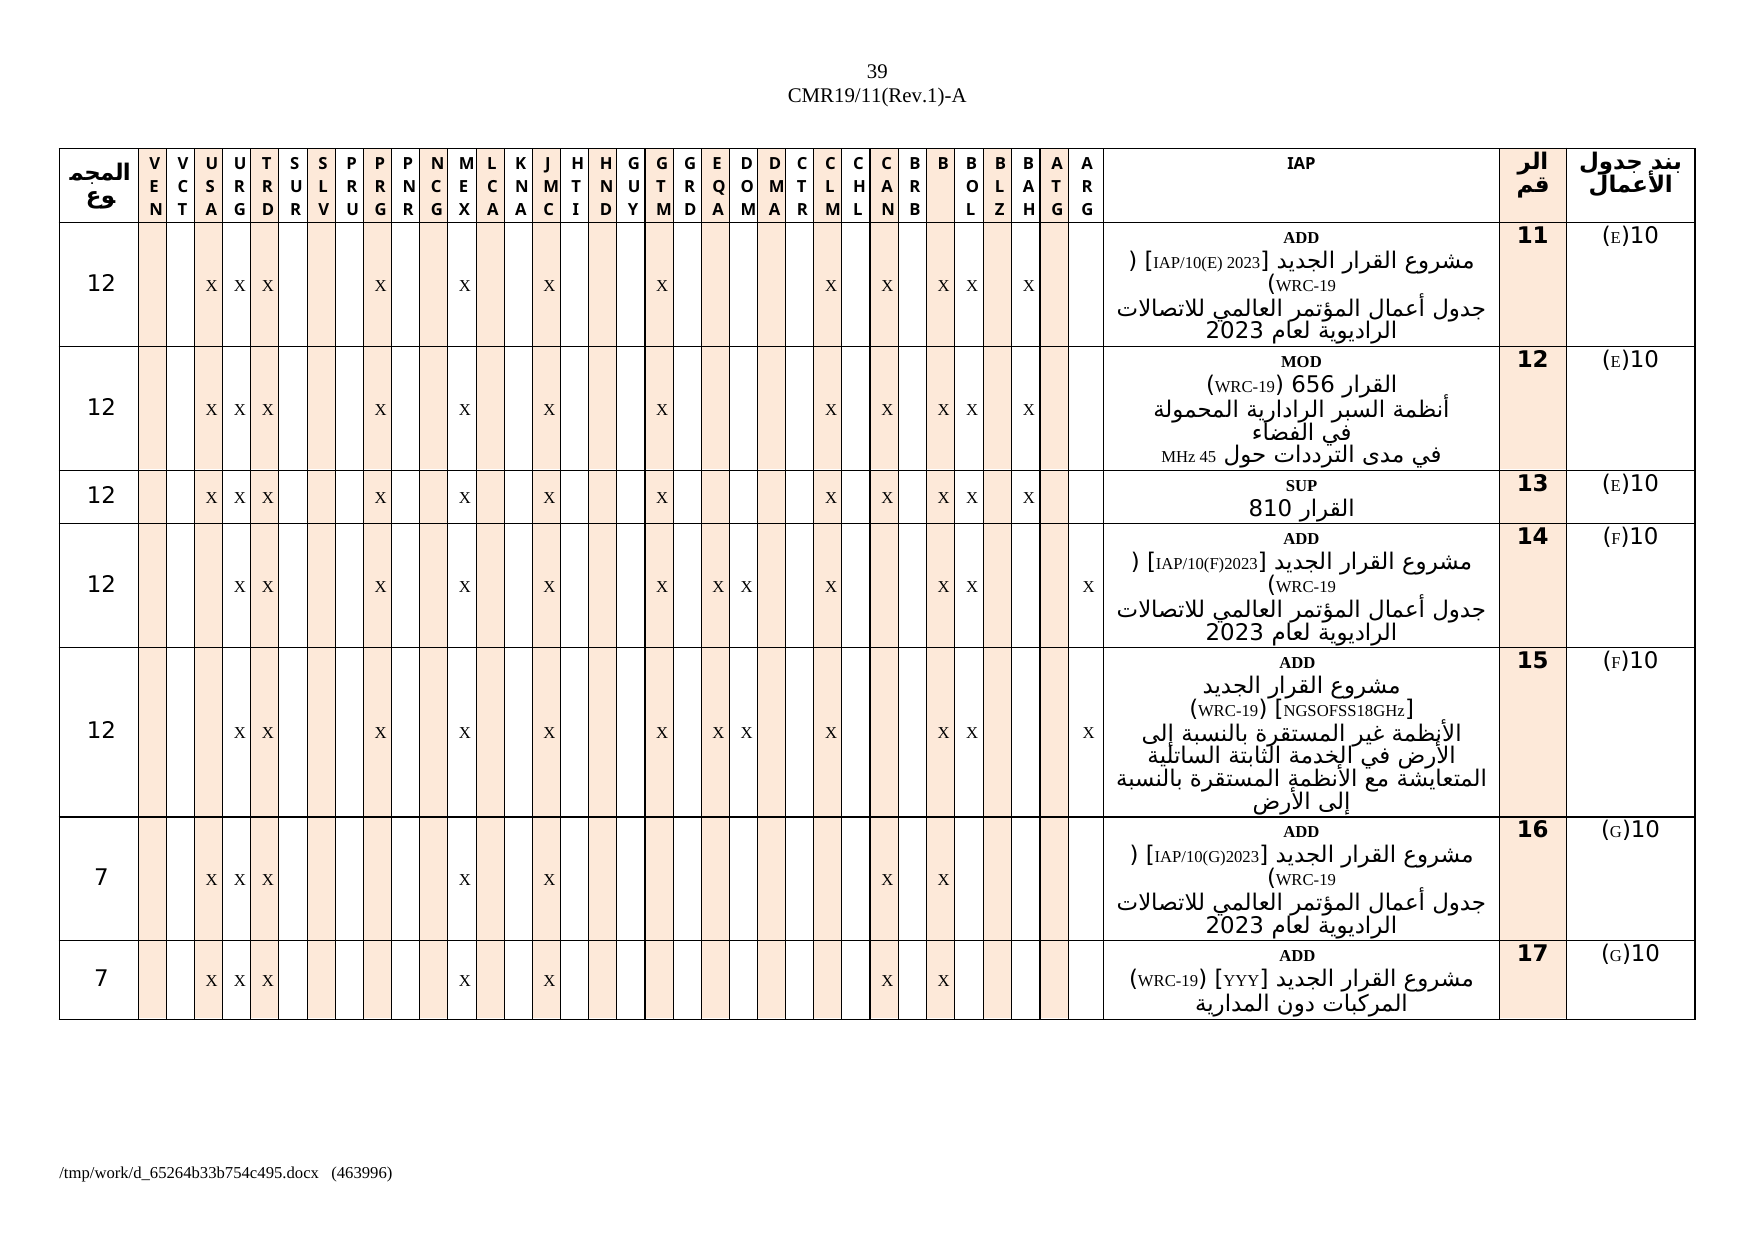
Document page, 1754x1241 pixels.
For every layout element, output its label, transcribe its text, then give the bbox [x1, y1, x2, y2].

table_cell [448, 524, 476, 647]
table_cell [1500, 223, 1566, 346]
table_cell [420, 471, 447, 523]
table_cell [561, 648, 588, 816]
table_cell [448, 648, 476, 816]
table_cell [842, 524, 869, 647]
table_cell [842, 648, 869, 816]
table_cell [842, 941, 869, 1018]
table_header MEX [448, 149, 476, 222]
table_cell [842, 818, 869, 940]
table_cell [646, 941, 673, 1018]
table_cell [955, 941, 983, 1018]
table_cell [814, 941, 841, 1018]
table_header ARG [1069, 149, 1103, 222]
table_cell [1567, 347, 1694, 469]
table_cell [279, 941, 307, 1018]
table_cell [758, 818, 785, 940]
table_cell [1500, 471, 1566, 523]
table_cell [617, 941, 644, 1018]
table_header CHL [842, 149, 869, 222]
table_header CLM [814, 149, 841, 222]
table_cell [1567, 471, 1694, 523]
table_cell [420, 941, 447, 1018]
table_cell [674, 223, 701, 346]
table_header DOM [730, 149, 757, 222]
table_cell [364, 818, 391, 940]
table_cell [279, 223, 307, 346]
table_header LCA [477, 149, 504, 222]
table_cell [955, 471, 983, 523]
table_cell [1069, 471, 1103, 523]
table_header الرقم [1500, 149, 1566, 222]
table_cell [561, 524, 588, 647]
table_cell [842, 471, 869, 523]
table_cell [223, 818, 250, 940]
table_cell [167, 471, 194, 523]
table_header GRD [674, 149, 701, 222]
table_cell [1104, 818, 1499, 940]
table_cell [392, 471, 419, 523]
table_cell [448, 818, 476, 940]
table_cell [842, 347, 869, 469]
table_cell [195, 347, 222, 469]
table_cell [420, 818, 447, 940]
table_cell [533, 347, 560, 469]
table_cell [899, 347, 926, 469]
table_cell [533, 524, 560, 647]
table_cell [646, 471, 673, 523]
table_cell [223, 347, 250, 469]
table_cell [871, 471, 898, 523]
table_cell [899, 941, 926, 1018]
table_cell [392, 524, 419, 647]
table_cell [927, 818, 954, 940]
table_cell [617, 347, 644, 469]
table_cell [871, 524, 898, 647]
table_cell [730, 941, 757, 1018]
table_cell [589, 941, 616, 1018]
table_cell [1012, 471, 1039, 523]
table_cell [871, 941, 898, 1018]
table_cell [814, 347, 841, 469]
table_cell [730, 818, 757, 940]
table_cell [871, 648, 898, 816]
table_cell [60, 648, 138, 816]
table_header BRB [899, 149, 926, 222]
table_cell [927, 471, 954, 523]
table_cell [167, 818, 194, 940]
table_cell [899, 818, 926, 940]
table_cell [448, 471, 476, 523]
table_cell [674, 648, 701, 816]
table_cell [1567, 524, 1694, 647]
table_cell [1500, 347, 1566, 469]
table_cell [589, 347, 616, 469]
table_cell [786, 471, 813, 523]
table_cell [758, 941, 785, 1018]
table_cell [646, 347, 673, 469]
table_header بند جدول الأعمال [1567, 149, 1694, 222]
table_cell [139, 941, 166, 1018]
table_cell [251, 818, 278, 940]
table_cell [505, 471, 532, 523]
table_header IAP [1104, 149, 1499, 222]
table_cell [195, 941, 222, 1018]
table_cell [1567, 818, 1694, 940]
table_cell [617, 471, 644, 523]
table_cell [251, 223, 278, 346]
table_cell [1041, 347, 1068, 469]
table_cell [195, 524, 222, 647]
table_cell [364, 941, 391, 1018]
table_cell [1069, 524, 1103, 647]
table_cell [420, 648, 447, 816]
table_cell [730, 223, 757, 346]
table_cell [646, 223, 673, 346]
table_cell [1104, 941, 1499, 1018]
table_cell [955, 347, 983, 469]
table_header SLV [308, 149, 335, 222]
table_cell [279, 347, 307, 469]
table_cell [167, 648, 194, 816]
table_header BAH [1012, 149, 1039, 222]
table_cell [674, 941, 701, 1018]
table_header SUR [279, 149, 307, 222]
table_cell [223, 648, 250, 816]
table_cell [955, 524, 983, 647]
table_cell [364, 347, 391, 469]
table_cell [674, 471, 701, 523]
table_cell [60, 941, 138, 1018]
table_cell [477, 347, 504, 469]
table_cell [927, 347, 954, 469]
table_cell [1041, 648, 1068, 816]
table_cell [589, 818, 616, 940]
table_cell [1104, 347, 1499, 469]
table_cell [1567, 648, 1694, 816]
table_header HTI [561, 149, 588, 222]
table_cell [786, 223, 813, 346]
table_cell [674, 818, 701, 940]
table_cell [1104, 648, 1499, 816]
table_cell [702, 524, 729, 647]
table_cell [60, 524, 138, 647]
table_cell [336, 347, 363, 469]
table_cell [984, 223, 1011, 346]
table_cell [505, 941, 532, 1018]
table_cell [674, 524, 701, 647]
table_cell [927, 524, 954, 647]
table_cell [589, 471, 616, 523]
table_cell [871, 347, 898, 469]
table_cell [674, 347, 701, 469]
table_header GUY [617, 149, 644, 222]
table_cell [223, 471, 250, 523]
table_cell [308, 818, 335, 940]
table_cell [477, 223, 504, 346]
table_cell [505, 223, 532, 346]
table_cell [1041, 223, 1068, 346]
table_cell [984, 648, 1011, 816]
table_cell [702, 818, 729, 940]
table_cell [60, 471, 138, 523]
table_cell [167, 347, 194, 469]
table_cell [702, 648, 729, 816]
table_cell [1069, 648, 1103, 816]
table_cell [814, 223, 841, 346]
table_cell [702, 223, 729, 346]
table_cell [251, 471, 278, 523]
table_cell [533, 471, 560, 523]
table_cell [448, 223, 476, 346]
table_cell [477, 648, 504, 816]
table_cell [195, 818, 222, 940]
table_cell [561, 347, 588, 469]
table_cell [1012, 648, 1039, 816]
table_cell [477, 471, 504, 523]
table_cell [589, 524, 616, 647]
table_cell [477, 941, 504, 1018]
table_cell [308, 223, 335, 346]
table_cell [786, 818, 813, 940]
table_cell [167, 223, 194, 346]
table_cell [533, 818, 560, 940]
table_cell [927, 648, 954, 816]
table_header BOL [955, 149, 983, 222]
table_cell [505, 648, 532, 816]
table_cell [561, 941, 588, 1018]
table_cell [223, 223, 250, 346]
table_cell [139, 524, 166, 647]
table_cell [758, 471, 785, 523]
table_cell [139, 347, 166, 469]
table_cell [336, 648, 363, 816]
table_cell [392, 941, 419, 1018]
table_header PRG [364, 149, 391, 222]
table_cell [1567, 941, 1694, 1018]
table_header JMC [533, 149, 560, 222]
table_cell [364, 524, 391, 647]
table_header KNA [505, 149, 532, 222]
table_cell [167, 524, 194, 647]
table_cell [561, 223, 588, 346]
table_header HND [589, 149, 616, 222]
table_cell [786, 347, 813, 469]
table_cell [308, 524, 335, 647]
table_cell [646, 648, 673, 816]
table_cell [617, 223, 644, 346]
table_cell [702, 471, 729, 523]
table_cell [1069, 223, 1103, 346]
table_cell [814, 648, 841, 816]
table_header VCT [167, 149, 194, 222]
table_header PRU [336, 149, 363, 222]
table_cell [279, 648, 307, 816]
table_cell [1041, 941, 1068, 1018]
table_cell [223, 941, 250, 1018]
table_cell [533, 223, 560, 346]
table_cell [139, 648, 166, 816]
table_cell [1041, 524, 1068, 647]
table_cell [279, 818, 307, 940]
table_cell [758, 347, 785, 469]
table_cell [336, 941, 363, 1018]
table_header VEN [139, 149, 166, 222]
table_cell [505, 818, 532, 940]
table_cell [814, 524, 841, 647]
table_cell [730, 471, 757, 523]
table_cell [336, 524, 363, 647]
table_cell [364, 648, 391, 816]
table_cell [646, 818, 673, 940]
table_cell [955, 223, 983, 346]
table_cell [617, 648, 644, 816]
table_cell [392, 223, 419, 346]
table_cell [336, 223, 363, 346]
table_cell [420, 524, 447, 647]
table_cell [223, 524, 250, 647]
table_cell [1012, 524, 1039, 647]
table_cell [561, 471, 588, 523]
table_header المجموع [60, 149, 138, 222]
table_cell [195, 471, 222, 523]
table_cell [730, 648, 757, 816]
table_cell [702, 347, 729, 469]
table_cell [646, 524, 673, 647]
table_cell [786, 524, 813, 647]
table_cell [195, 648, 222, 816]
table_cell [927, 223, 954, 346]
table_header GTM [646, 149, 673, 222]
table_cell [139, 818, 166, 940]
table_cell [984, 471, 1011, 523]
table_header CAN [871, 149, 898, 222]
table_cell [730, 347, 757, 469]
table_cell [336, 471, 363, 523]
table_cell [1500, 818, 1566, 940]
table_header PNR [392, 149, 419, 222]
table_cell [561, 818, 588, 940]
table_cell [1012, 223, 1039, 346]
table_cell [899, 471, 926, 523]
table_header TRD [251, 149, 278, 222]
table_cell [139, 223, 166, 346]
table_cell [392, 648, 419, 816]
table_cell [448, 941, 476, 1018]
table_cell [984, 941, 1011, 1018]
table_header B [927, 149, 954, 222]
table_header NCG [420, 149, 447, 222]
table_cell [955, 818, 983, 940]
table_header DMA [758, 149, 785, 222]
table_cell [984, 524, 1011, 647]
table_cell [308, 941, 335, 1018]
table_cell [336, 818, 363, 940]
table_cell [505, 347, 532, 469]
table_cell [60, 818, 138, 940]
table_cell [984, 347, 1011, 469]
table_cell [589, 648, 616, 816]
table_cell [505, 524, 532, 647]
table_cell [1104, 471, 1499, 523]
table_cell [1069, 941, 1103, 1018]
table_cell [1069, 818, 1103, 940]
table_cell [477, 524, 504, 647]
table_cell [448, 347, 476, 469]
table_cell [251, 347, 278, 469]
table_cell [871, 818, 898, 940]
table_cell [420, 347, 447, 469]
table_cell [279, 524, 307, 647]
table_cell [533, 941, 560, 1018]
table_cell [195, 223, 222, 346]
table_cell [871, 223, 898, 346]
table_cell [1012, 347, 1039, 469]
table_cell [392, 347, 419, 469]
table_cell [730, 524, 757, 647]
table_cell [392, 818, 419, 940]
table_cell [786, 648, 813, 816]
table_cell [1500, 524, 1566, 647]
table_header BLZ [984, 149, 1011, 222]
table_header ATG [1041, 149, 1068, 222]
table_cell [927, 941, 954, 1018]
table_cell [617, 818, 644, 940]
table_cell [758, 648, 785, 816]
table_header URG [223, 149, 250, 222]
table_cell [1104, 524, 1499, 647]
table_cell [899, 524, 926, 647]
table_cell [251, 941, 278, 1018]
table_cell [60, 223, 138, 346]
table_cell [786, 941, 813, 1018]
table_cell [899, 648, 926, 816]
table_header EQA [702, 149, 729, 222]
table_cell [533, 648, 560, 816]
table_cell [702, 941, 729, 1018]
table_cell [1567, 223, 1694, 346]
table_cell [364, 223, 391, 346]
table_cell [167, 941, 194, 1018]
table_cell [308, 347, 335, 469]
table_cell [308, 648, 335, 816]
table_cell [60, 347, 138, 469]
table_header USA [195, 149, 222, 222]
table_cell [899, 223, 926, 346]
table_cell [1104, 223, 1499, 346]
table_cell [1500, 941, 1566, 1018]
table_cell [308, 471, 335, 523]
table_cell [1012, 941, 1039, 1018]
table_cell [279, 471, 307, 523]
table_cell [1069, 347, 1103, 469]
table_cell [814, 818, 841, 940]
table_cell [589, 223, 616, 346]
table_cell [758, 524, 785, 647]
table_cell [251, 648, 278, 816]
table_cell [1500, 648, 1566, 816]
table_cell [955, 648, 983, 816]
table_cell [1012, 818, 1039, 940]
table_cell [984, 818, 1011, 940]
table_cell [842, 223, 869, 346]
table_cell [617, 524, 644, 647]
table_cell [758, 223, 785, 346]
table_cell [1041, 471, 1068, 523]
table_header CTR [786, 149, 813, 222]
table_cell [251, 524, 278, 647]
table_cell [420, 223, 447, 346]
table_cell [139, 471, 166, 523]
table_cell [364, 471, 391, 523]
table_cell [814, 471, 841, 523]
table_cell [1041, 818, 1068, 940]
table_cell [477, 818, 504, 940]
